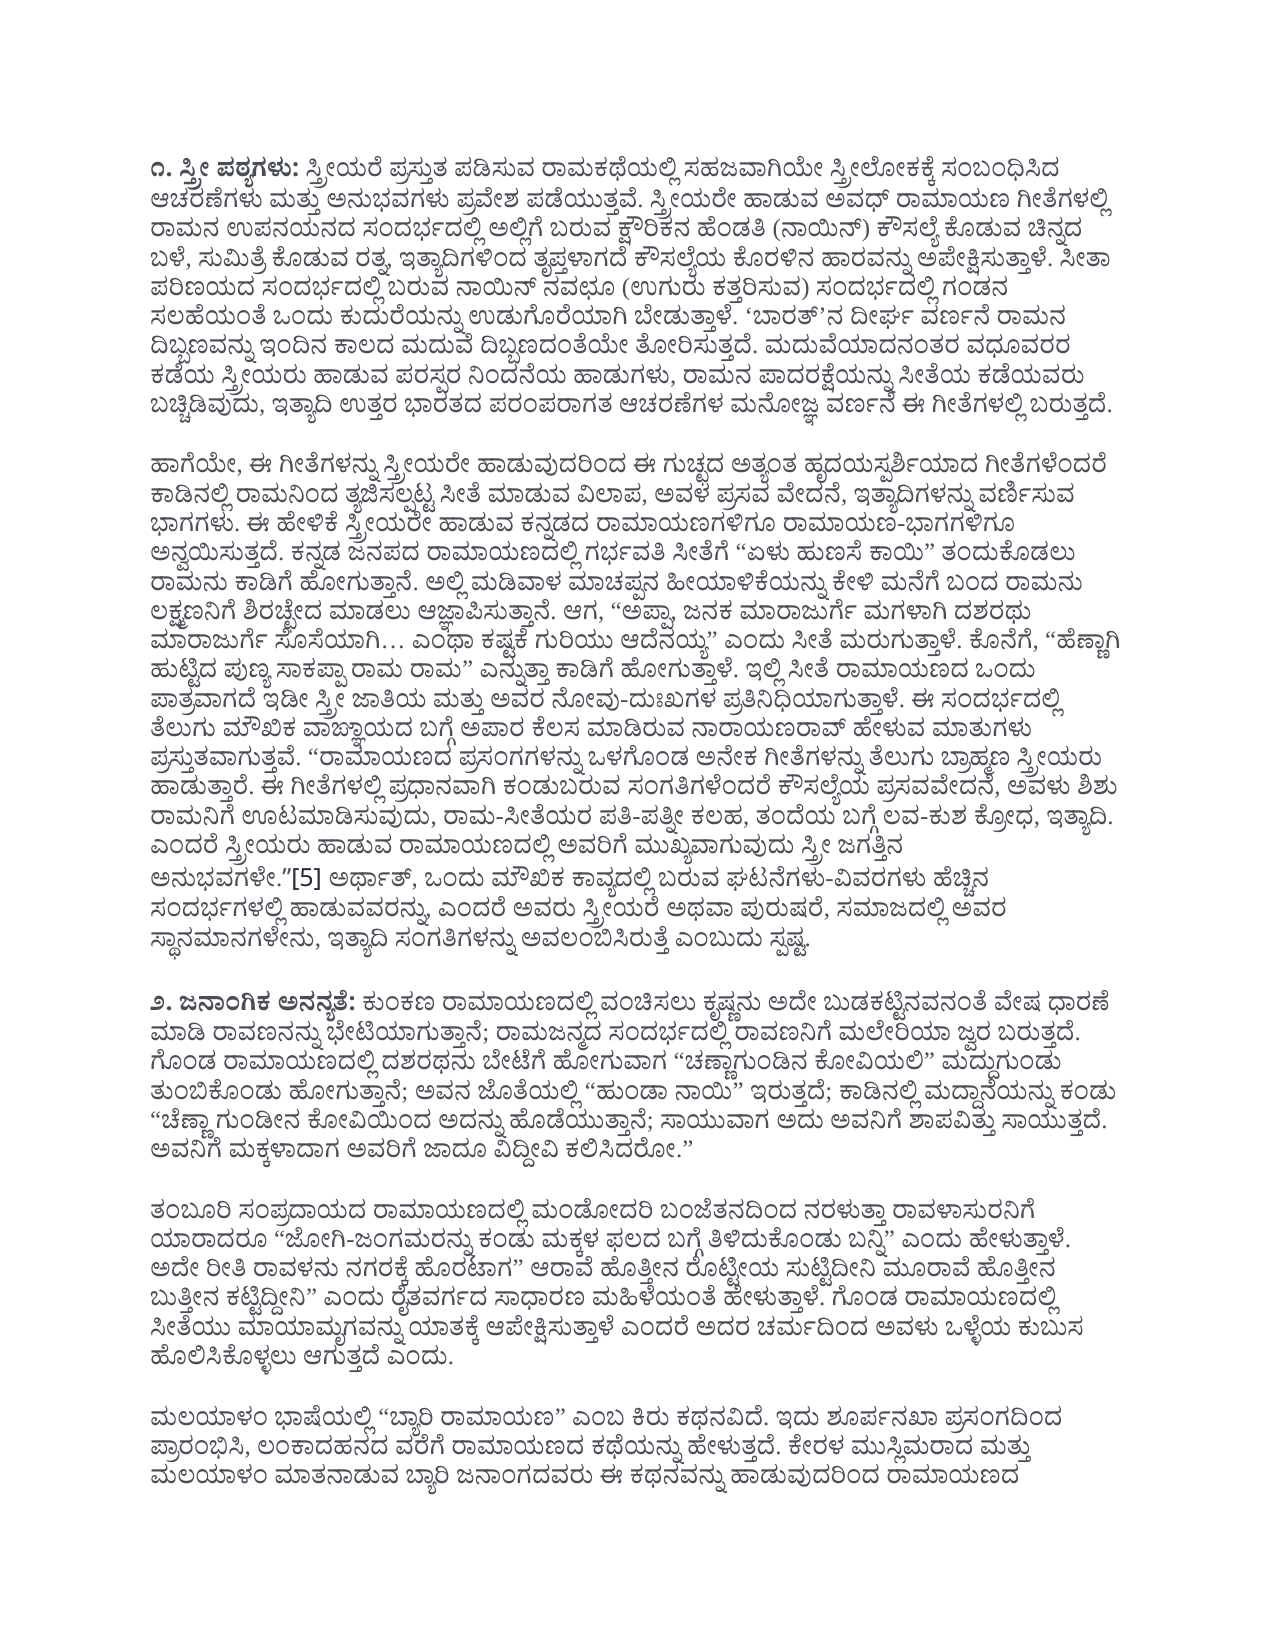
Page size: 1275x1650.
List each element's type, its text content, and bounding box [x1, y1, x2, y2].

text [150, 1402, 1125, 1489]
text ತಂಬೂರಿ ಸಂಪ್ರದಾಯದ ರಾಮಾಯಣದಲ್ಲಿ ಮಂಡೋದರಿ ಬಂಜೆತನದಿಂದ ನರಳುತ್ತಾ ರಾವಳಾಸುರನಿಗೆ ಯಾರಾದರೂ “ಜೋಗಿ-ಜಂಗಮರನ್ನು ಕಂಡು ಮಕ್ಕಳ ಫಲದ ಬಗ್ಗೆ ತಿಳಿದುಕೊಂಡು ಬನ್ನಿ” ಎಂದು ಹೇಳುತ್ತಾಳೆ. ಅದೇ ರೀತಿ ರಾವಳನು ನಗರಕ್ಕೆ ಹೊರಟಾಗ” ಆರಾವೆ ಹೊತ್ತೀನ ರೊಟ್ಟೀಯ ಸುಟ್ಟಿದೀನಿ ಮೂರಾವೆ ಹೊತ್ತೀನ ಬುತ್ತೀನ ಕಟ್ಟಿದ್ದೀನಿ” ಎಂದು ರೈತವರ್ಗದ ಸಾಧಾರಣ ಮಹಿಳೆಯಂತೆ ಹೇಳುತ್ತಾಳೆ. ಗೊಂಡ ರಾಮಾಯಣದಲ್ಲಿ ಸೀತೆಯು ಮಾಯಾಮೃಗವನ್ನು ಯಾತಕ್ಕೆ ಆಪೇಕ್ಷಿಸುತ್ತಾಳೆ ಎಂದರೆ ಅದರ ಚರ್ಮದಿಂದ ಅವಳು ಒಳ್ಳೆಯ ಕುಬುಸ ಹೊಲಿಸಿಕೊಳ್ಳಲು ಆಗುತ್ತದೆ ಎಂದು. [150, 1195, 1125, 1370]
text ೨. ಜನಾಂಗಿಕ ಅನನ್ಯತೆ: ಕುಂಕಣ ರಾಮಾಯಣದಲ್ಲಿ ವಂಚಿಸಲು ಕೃಷ್ಣನು ಅದೇ ಬುಡಕಟ್ಟಿನವನಂತೆ ವೇಷ ಧಾರಣೆ ಮಾಡಿ ರಾವಣನನ್ನು ಭೇಟಿಯಾಗುತ್ತಾನೆ; ರಾಮಜನ್ಮದ ಸಂದರ್ಭದಲ್ಲಿ ರಾವಣನಿಗೆ ಮಲೇರಿಯಾ ಜ್ವರ ಬರುತ್ತದೆ. ಗೊಂಡ ರಾಮಾಯಣದಲ್ಲಿ ದಶರಥನು ಬೇಟೆಗೆ ಹೋಗುವಾಗ “ಚಣ್ಣಾಗುಂಡಿನ ಕೋವಿಯಲಿ” ಮದ್ದುಗುಂಡು ತುಂಬಿಕೊಂಡು ಹೋಗುತ್ತಾನೆ; ಅವನ ಜೊತೆಯಲ್ಲಿ “ಹುಂಡಾ ನಾಯಿ” ಇರುತ್ತದೆ; ಕಾಡಿನಲ್ಲಿ ಮದ್ದಾನೆಯನ್ನು ಕಂಡು “ಚೆಣ್ಣಾ ಗುಂಡೀನ ಕೋವಿಯಿಂದ ಅದನ್ನು ಹೊಡೆಯುತ್ತಾನೆ; ಸಾಯುವಾಗ ಅದು ಅವನಿಗೆ ಶಾಪವಿತ್ತು ಸಾಯುತ್ತದೆ. ಅವನಿಗೆ ಮಕ್ಕಳಾದಾಗ ಅವರಿಗೆ ಜಾದೂ ವಿದ್ದೀವಿ ಕಲಿಸಿದರೋ.” [150, 983, 1125, 1163]
text ೧. ಸ್ತ್ರೀ ಪಠ್ಯಗಳು: ಸ್ತ್ರೀಯರೆ ಪ್ರಸ್ತುತ ಪಡಿಸುವ ರಾಮಕಥೆಯಲ್ಲಿ ಸಹಜವಾಗಿಯೇ ಸ್ತ್ರೀಲೋಕಕ್ಕೆ ಸಂಬಂಧಿಸಿದ ಆಚರಣೆಗಳು ಮತ್ತು ಅನುಭವಗಳು ಪ್ರವೇಶ ಪಡೆಯುತ್ತವೆ. ಸ್ತ್ರೀಯರೇ ಹಾಡುವ ಅವಧ್ ರಾಮಾಯಣ ಗೀತೆಗಳಲ್ಲಿ ರಾಮನ ಉಪನಯನದ ಸಂದರ್ಭದಲ್ಲಿ ಅಲ್ಲಿಗೆ ಬರುವ ಕ್ಷೌರಿಕನ ಹೆಂಡತಿ (ನಾಯಿನ್) ಕೌಸಲ್ಯೆ ಕೊಡುವ ಚಿನ್ನದ ಬಳೆ, ಸುಮಿತ್ರೆ ಕೊಡುವ ರತ್ನ, ಇತ್ಯಾದಿಗಳಿಂದ ತೃಪ್ತಳಾಗದೆ ಕೌಸಲ್ಯೆಯ ಕೊರಳಿನ ಹಾರವನ್ನು ಅಪೇಕ್ಷಿಸುತ್ತಾಳೆ. ಸೀತಾ ಪರಿಣಯದ ಸಂದರ್ಭದಲ್ಲಿ ಬರುವ ನಾಯಿನ್ ನವಛೂ (ಉಗುರು ಕತ್ತರಿಸುವ) ಸಂದರ್ಭದಲ್ಲಿ ಗಂಡನ ಸಲಹೆಯಂತೆ ಒಂದು ಕುದುರೆಯನ್ನು ಉಡುಗೊರೆಯಾಗಿ ಬೇಡುತ್ತಾಳೆ. ‘ಬಾರತ್’ನ ದೀರ್ಘ ವರ್ಣನೆ ರಾಮನ ದಿಬ್ಬಣವನ್ನು ಇಂದಿನ ಕಾಲದ ಮದುವೆ ದಿಬ್ಬಣದಂತೆಯೇ ತೋರಿಸುತ್ತದೆ. ಮದುವೆಯಾದನಂತರ ವಧೂವರರ ಕಡೆಯ ಸ್ತ್ರೀಯರು ಹಾಡುವ ಪರಸ್ಪರ ನಿಂದನೆಯ ಹಾಡುಗಳು, ರಾಮನ ಪಾದರಕ್ಷೆಯನ್ನು ಸೀತೆಯ ಕಡೆಯವರು ಬಚ್ಚಿಡಿವುದು, ಇತ್ಯಾದಿ ಉತ್ತರ ಭಾರತದ ಪರಂಪರಾಗತ ಆಚರಣೆಗಳ ಮನೋಜ್ಞ ವರ್ಣನೆ ಈ ಗೀತೆಗಳಲ್ಲಿ ಬರುತ್ತದೆ. [150, 150, 1125, 418]
text ಹಾಗೆಯೇ, ಈ ಗೀತೆಗಳನ್ನು ಸ್ತ್ರೀಯರೇ ಹಾಡುವುದರಿಂದ ಈ ಗುಚ್ಛದ ಅತ್ಯಂತ ಹೃದಯಸ್ಪರ್ಶಿಯಾದ ಗೀತೆಗಳೆಂದರೆ ಕಾಡಿನಲ್ಲಿ ರಾಮನಿಂದ ತ್ಯಜಿಸಲ್ಪಟ್ಟ ಸೀತೆ ಮಾಡುವ ವಿಲಾಪ, ಅವಳ ಪ್ರಸವ ವೇದನೆ, ಇತ್ಯಾದಿಗಳನ್ನು ವರ್ಣಿಸುವ ಭಾಗಗಳು. ಈ ಹೇಳಿಕೆ ಸ್ತ್ರೀಯರೇ ಹಾಡುವ ಕನ್ನಡದ ರಾಮಾಯಣಗಳಿಗೂ ರಾಮಾಯಣ-ಭಾಗಗಳಿಗೂ ಅನ್ವಯಿಸುತ್ತದೆ. ಕನ್ನಡ ಜನಪದ ರಾಮಾಯಣದಲ್ಲಿ ಗರ್ಭವತಿ ಸೀತೆಗೆ “ಏಳು ಹುಣಸೆ ಕಾಯಿ” ತಂದುಕೊಡಲು ರಾಮನು ಕಾಡಿಗೆ ಹೋಗುತ್ತಾನೆ. ಅಲ್ಲಿ ಮಡಿವಾಳ ಮಾಚಪ್ಪನ ಹೀಯಾಳಿಕೆಯನ್ನು ಕೇಳಿ ಮನೆಗೆ ಬಂದ ರಾಮನು ಲಕ್ಷ್ಮಣನಿಗೆ ಶಿರಚ್ಛೇದ ಮಾಡಲು ಆಜ್ಞಾಪಿಸುತ್ತಾನೆ. ಆಗ, “ಅಪ್ಪಾ, ಜನಕ ಮಾರಾಜುರ್ಗೆ ಮಗಳಾಗಿ ದಶರಥು ಮಾರಾಜುರ್ಗೆ ಸೊಸೆಯಾಗಿ… ಎಂಥಾ ಕಷ್ಟಕೆ ಗುರಿಯು ಆದೆನಯ್ಯ” ಎಂದು ಸೀತೆ ಮರುಗುತ್ತಾಳೆ. ಕೊನೆಗೆ, “ಹೆಣ್ಣಾಗಿ ಹುಟ್ಟಿದ ಪುಣ್ಯ ಸಾಕಪ್ಪಾ ರಾಮ ರಾಮ” ಎನ್ನುತ್ತಾ ಕಾಡಿಗೆ ಹೋಗುತ್ತಾಳೆ. ಇಲ್ಲಿ ಸೀತೆ ರಾಮಾಯಣದ ಒಂದು ಪಾತ್ರವಾಗದೆ ಇಡೀ ಸ್ತ್ರೀ ಜಾತಿಯ ಮತ್ತು ಅವರ ನೋವು-ದುಃಖಗಳ ಪ್ರತಿನಿಧಿಯಾಗುತ್ತಾಳೆ. ಈ ಸಂದರ್ಭದಲ್ಲಿ ತೆಲುಗು ಮೌಖಿಕ ವಾಙ್ಞಾಯದ ಬಗ್ಗೆ ಅಪಾರ ಕೆಲಸ ಮಾಡಿರುವ ನಾರಾಯಣರಾವ್ ಹೇಳುವ ಮಾತುಗಳು ಪ್ರಸ್ತುತವಾಗುತ್ತವೆ. “ರಾಮಾಯಣದ ಪ್ರಸಂಗಗಳನ್ನು ಒಳಗೊಂಡ ಅನೇಕ ಗೀತೆಗಳನ್ನು ತೆಲುಗು ಬ್ರಾಹ್ಮಣ ಸ್ತ್ರೀಯರು ಹಾಡುತ್ತಾರೆ. ಈ ಗೀತೆಗಳಲ್ಲಿ ಪ್ರಧಾನವಾಗಿ ಕಂಡುಬರುವ ಸಂಗತಿಗಳೆಂದರೆ ಕೌಸಲ್ಯೆಯ ಪ್ರಸವವೇದನೆ, ಅವಳು ಶಿಶು ರಾಮನಿಗೆ ಊಟಮಾಡಿಸುವುದು, ರಾಮ-ಸೀತೆಯರ ಪತಿ-ಪತ್ನೀ ಕಲಹ, ತಂದೆಯ ಬಗ್ಗೆ ಲವ-ಕುಶ ಕ್ರೋಧ, ಇತ್ಯಾದಿ. ಎಂದರೆ ಸ್ತ್ರೀಯರು ಹಾಡುವ ರಾಮಾಯಣದಲ್ಲಿ ಅವರಿಗೆ ಮುಖ್ಯವಾಗುವುದು ಸ್ತ್ರೀ ಜಗತ್ತಿನ ಅನುಭವಗಳೇ.”[5] ಅರ್ಥಾತ್, ಒಂದು ಮೌಖಿಕ ಕಾವ್ಯದಲ್ಲಿ ಬರುವ ಘಟನೆಗಳು-ವಿವರಗಳು ಹೆಚ್ಚಿನ ಸಂದರ್ಭಗಳಲ್ಲಿ ಹಾಡುವವರನ್ನು, ಎಂದರೆ ಅವರು ಸ್ತ್ರೀಯರೆ ಅಥವಾ ಪುರುಷರೆ, ಸಮಾಜದಲ್ಲಿ ಅವರ ಸ್ಥಾನಮಾನಗಳೇನು, ಇತ್ಯಾದಿ ಸಂಗತಿಗಳನ್ನು ಅವಲಂಬಿಸಿರುತ್ತೆ ಎಂಬುದು ಸ್ಪಷ್ಟ. [150, 449, 1125, 952]
